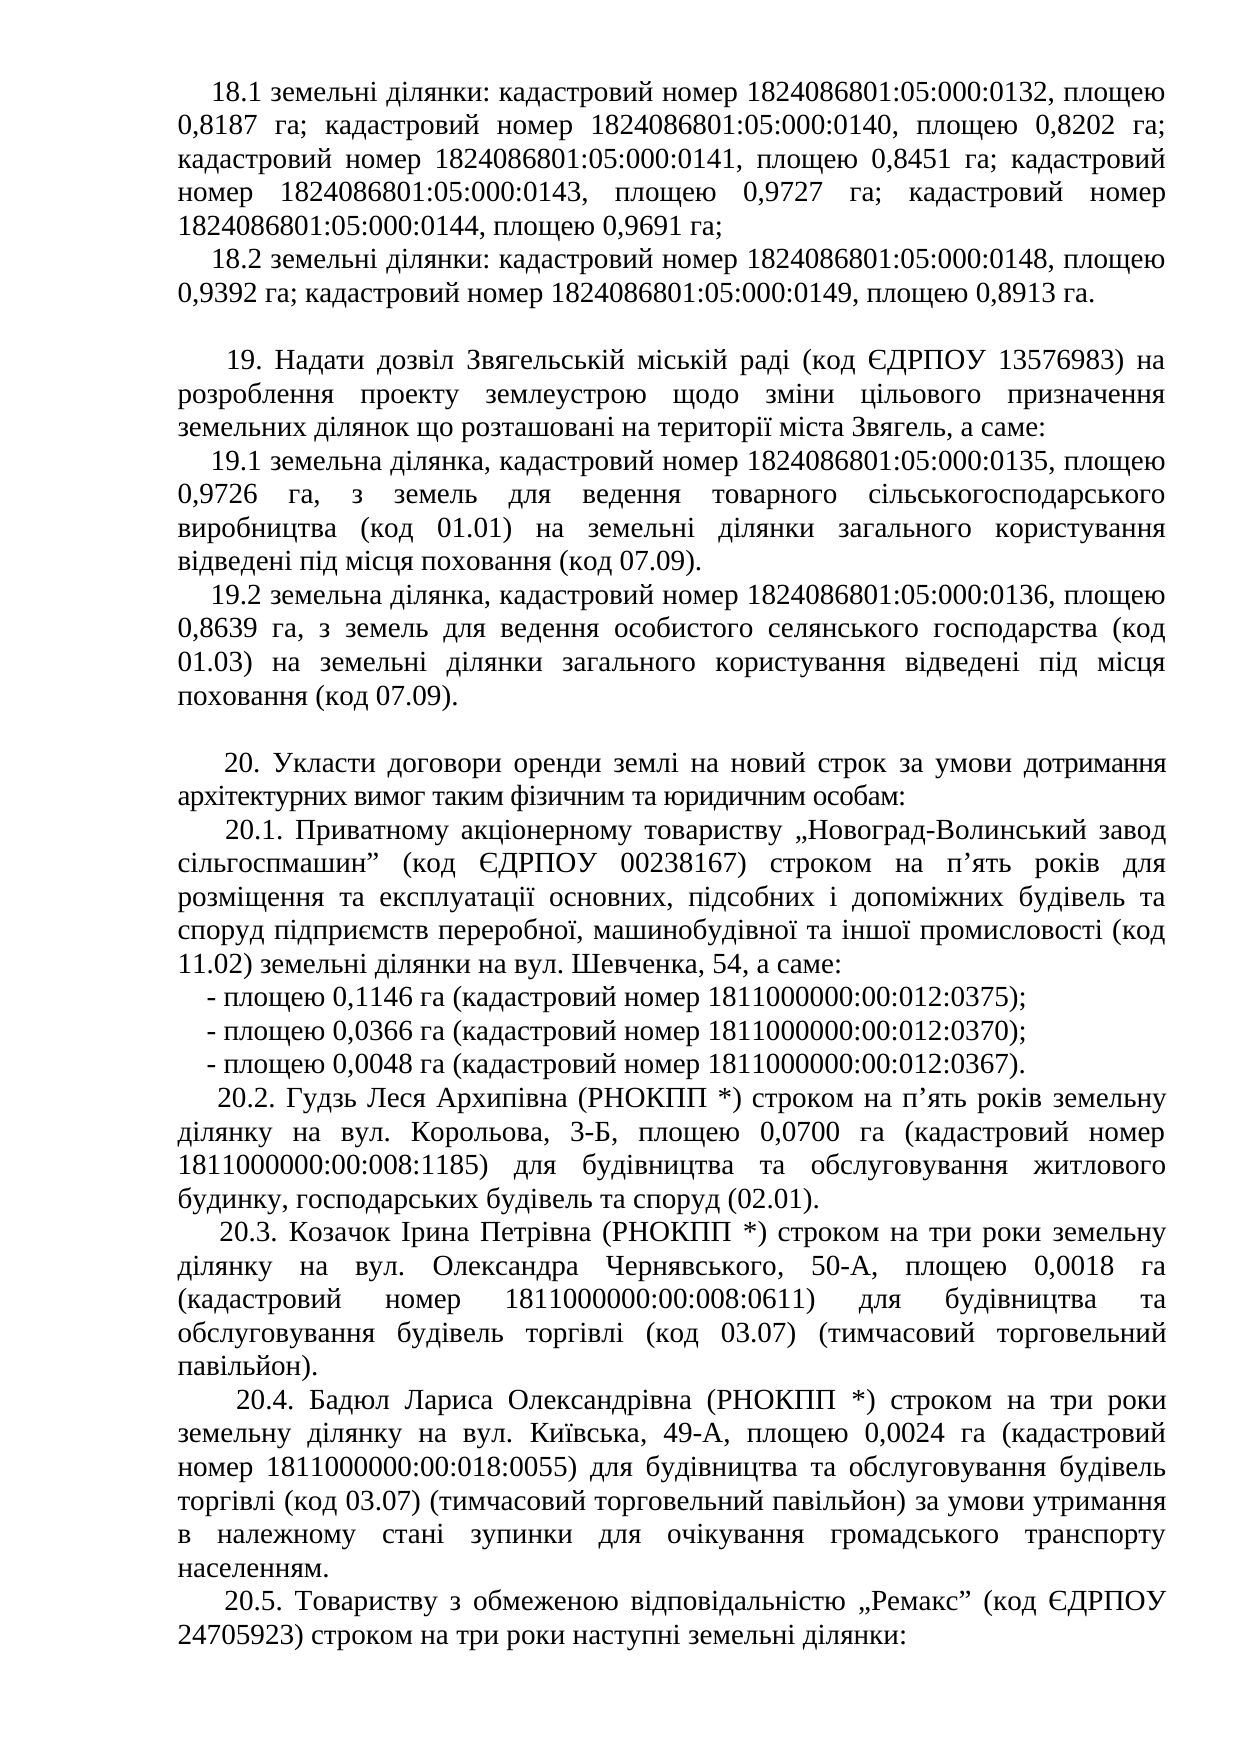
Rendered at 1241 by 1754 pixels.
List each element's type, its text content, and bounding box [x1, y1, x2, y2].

text 18.1 земельні ділянки: кадастровий номер 1824086801:05:000:0132, площею 0,8187 га; кадастровий номер 1824086801:05:000:0140, площею 0,8202 га; кадастровий номер 1824086801:05:000:0141, площею 0,8451 га; кадастровий номер 1824086801:05:000:0143, площею 0,9727 га; кадастровий номер 1824086801:05:000:0144, площею 0,9691 га; [177, 74, 1167, 242]
text - площею (кадастровий номер 1811000000:00:012:0367). [177, 1047, 1167, 1080]
text 20.4. Бадюл Лариса Олександрівна (РНОКПП *) строком на три роки земельну ділянку на вул. Київська, 49-А, площею (кадастровий номер 1811000000:00:018:0055) для будівництва та обслуговування будівель торгівлі (код 03.07) (тимчасовий торговельний павільйон) за умови утримання в належному стані зупинки для очікування громадського транспорту населенням. [177, 1382, 1167, 1583]
text 18.2 земельні ділянки: кадастровий номер 1824086801:05:000:0148, площею 0,9392 га; кадастровий номер 1824086801:05:000:0149, площею 0,8913 га. [177, 242, 1167, 309]
text 20.5. Товариству з обмеженою відповідальністю „Ремакс” (код ЄДРПОУ 24705923) строком на три роки наступні земельні ділянки: [177, 1583, 1167, 1650]
text - площею (кадастровий номер 1811000000:00:012:0370); [177, 1013, 1167, 1047]
text 20.2. Гудзь Леся Архипівна (РНОКПП *) строком на п’ять років земельну ділянку на вул. Корольова, 3-Б, площею (кадастровий номер 1811000000:00:008:1185) для будівництва та обслуговування житлового будинку, господарських будівель та споруд (02.01). [177, 1080, 1167, 1214]
text 19.2 земельна ділянка, кадастровий номер 1824086801:05:000:0136, площею 0,8639 га, з земель для ведення особистого селянського господарства (код 01.03) на земельні ділянки загального користування відведені під місця поховання (код 07.09). [177, 577, 1167, 711]
text 20.3. Козачок Ірина Петрівна (РНОКПП *) строком на три роки земельну ділянку на вул. Олександра Чернявського, 50-А, площею (кадастровий номер 1811000000:00:008:0611) для будівництва та обслуговування будівель торгівлі (код 03.07) (тимчасовий торговельний павільйон). [177, 1214, 1167, 1382]
text 19.1 земельна ділянка, кадастровий номер 1824086801:05:000:0135, площею 0,9726 га, з земель для ведення товарного сільськогосподарського виробництва (код 01.01) на земельні ділянки загального користування відведені під місця поховання (код 07.09). [177, 443, 1167, 577]
text - площею (кадастровий номер 1811000000:00:012:0375); [177, 979, 1167, 1013]
text 19. Надати дозвіл Звягельській міській раді (код ЄДРПОУ 13576983) на розроблення проекту землеустрою щодо зміни цільового призначення земельних ділянок що розташовані на території міста Звягель, а саме: [177, 342, 1167, 443]
text 20.1. Приватному акціонерному товариству „Новоград-Волинський завод сільгоспмашин” (код ЄДРПОУ 00238167) строком на п’ять років для розміщення та експлуатації основних, підсобних і допоміжних будівель та споруд підприємств переробної, машинобудівної та іншої промисловості (код 11.02) земельні ділянки на вул. Шевченка, 54, а саме: [177, 812, 1167, 979]
text 20. Укласти договори оренди землі на новий строк за умови дотримання архітектурних вимог таким фізичним та юридичним особам: [177, 745, 1167, 812]
